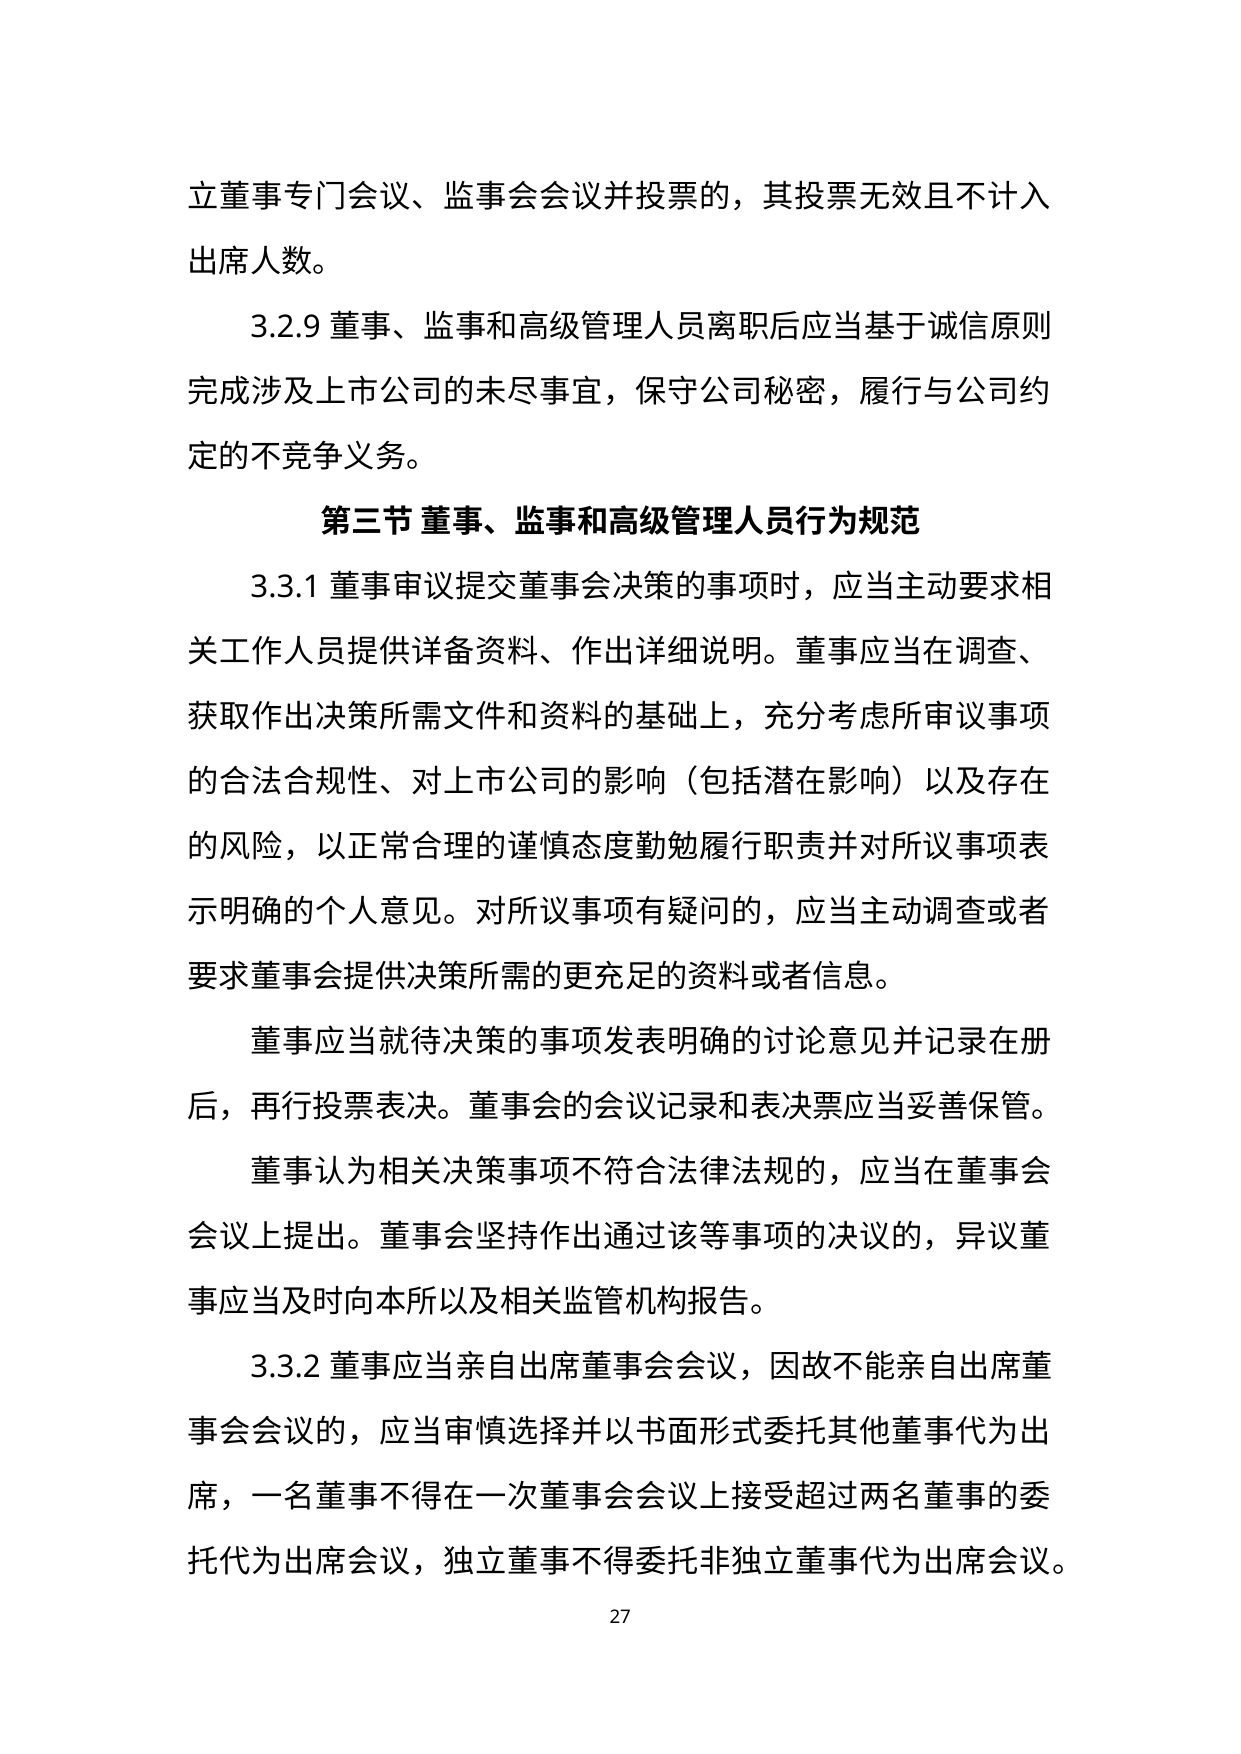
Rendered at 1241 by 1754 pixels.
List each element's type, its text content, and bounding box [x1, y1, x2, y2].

text 董事认为相关决策事项不符合法律法规的，应当在董事会会议上提出。董事会坚持作出通过该等事项的决议的，异议董事应当及时向本所以及相关监管机构报告。 [187, 1137, 1053, 1332]
text 董事应当就待决策的事项发表明确的讨论意见并记录在册后，再行投票表决。董事会的会议记录和表决票应当妥善保管。 [187, 1007, 1053, 1137]
text 3.3.1 董事审议提交董事会决策的事项时，应当主动要求相关工作人员提供详备资料、作出详细说明。董事应当在调查、获取作出决策所需文件和资料的基础上，充分考虑所审议事项的合法合规性、对上市公司的影响（包括潜在影响）以及存在的风险，以正常合理的谨慎态度勤勉履行职责并对所议事项表示明确的个人意见。对所议事项有疑问的，应当主动调查或者要求董事会提供决策所需的更充足的资料或者信息。 [187, 552, 1053, 1007]
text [187, 162, 1053, 292]
subtitle 第三节 董事、监事和高级管理人员行为规范 [187, 487, 1053, 552]
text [187, 1332, 1053, 1592]
text 3.2.9 董事、监事和高级管理人员离职后应当基于诚信原则完成涉及上市公司的未尽事宜，保守公司秘密，履行与公司约定的不竞争义务。 [187, 292, 1053, 487]
